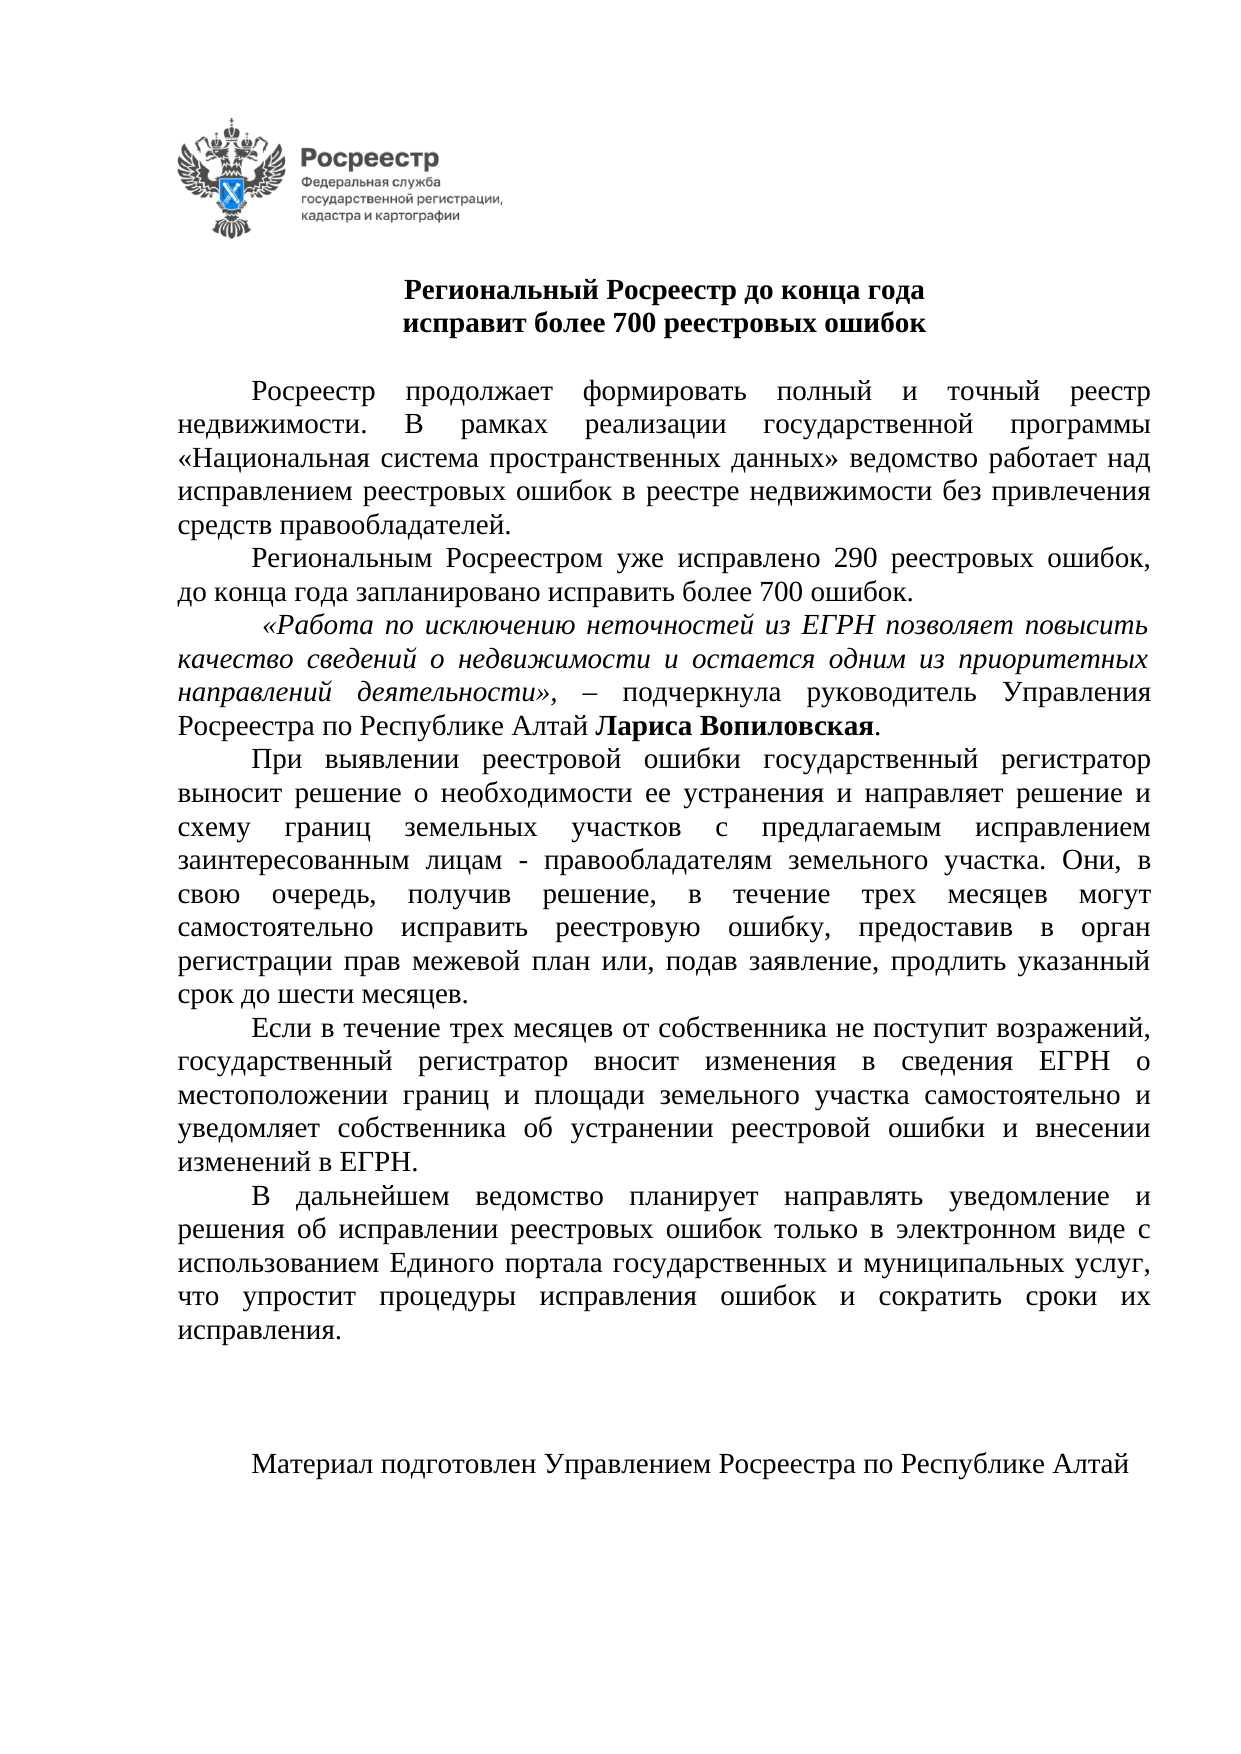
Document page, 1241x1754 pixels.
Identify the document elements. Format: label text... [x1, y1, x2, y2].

text Если в течение трех месяцев от собственника не поступит возражений, государственный регистратор вносит изменения в сведения ЕГРН о местоположении границ и площади земельного участка самостоятельно и уведомляет собственника об устранении реестровой ошибки и внесении изменений в ЕГРН. [177, 1010, 1152, 1178]
text В дальнейшем ведомство планирует направлять уведомление и решения об исправлении реестровых ошибок только в электронном виде с использованием Единого портала государственных и муниципальных услуг, что упростит процедуры исправления ошибок и сократить сроки их исправления. [177, 1178, 1152, 1345]
text Росреестр продолжает формировать полный и точный реестр недвижимости. В рамках реализации государственной программы «Национальная система пространственных данных» ведомство работает над исправлением реестровых ошибок в реестре недвижимости без привлечения средств правообладателей. [177, 373, 1152, 540]
text исправит более 700 реестровых ошибок [177, 306, 1152, 339]
picture [177, 118, 503, 239]
text «Работа по исключению неточностей из ЕГРН позволяет повысить качество сведений о недвижимости и остается одним из приоритетных направлений деятельности», – подчеркнула руководитель Управления Росреестра по Республике Алтай Лариса Вопиловская. [177, 607, 1152, 742]
text Материал подготовлен Управлением Росреестра по Республике Алтай [177, 1446, 1152, 1479]
text Региональным Росреестром уже исправлено 290 реестровых ошибок, до конца года запланировано исправить более 700 ошибок. [177, 540, 1152, 607]
text При выявлении реестровой ошибки государственный регистратор выносит решение о необходимости ее устранения и направляет решение и схему границ земельных участков с предлагаемым исправлением заинтересованным лицам - правообладателям земельного участка. Они, в свою очередь, получив решение, в течение трех месяцев могут самостоятельно исправить реестровую ошибку, предоставив в орган регистрации прав межевой план или, подав заявление, продлить указанный срок до шести месяцев. [177, 742, 1152, 1010]
text Региональный Росреестр до конца года [177, 272, 1152, 306]
